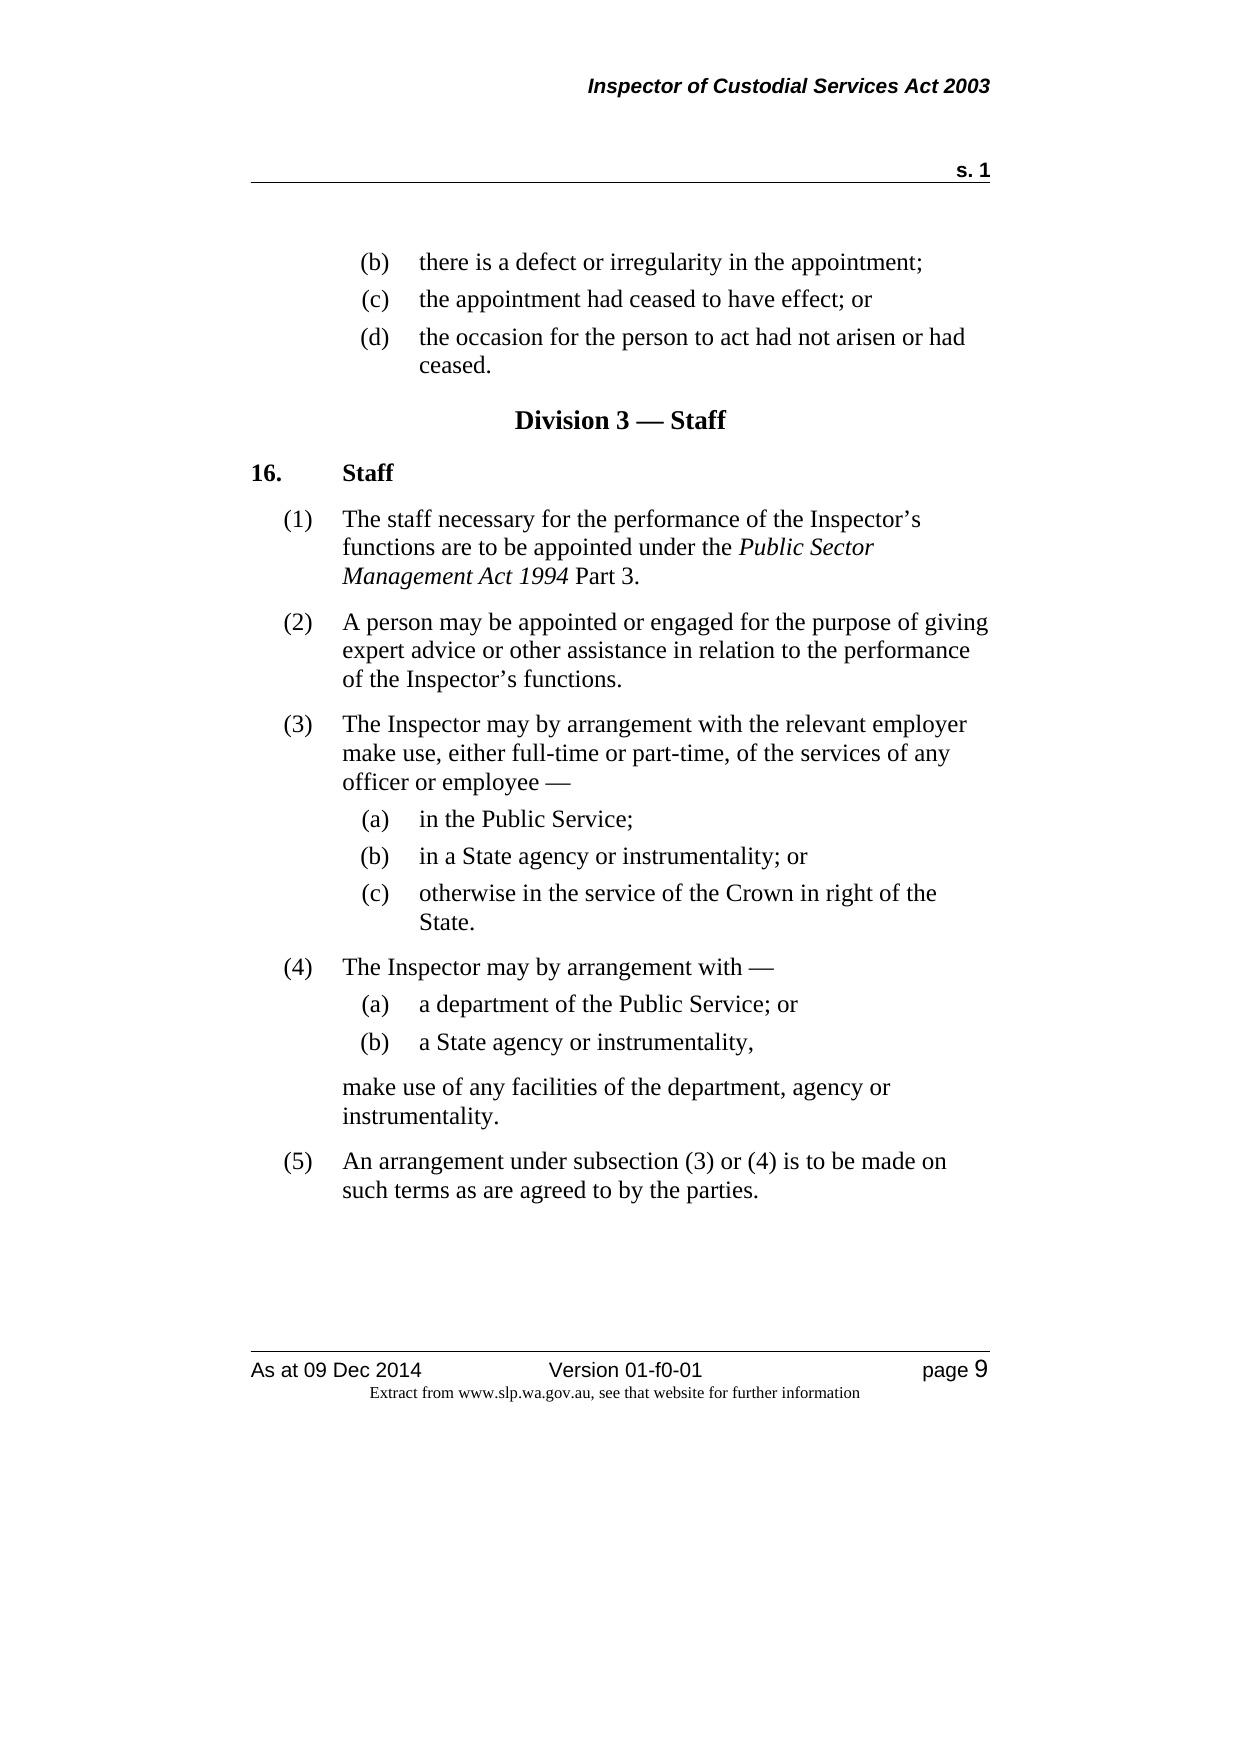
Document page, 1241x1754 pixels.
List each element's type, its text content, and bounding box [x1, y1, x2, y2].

text (d) the occasion for the person to act had not arisen or had ceased. [251, 322, 990, 379]
text (3) The Inspector may by arrangement with the relevant employer make use, either full-time or part-time, of the services of any officer or employee — [251, 709, 990, 796]
text make use of any facilities of the department, agency or instrumentality. [251, 1072, 990, 1129]
text (b) in a State agency or instrumentality; or [251, 841, 990, 870]
subtitle 16. Staff [251, 458, 990, 487]
text (b) a State agency or instrumentality, [251, 1027, 990, 1055]
text (a) a department of the Public Service; or [251, 989, 990, 1018]
text (a) in the Public Service; [251, 804, 990, 833]
text (4) The Inspector may by arrangement with — [251, 952, 990, 981]
subtitle Division 3 — Staff [251, 404, 990, 435]
text (5) An arrangement under subsection (3) or (4) is to be made on such terms as are agreed to by the parties. [251, 1146, 990, 1204]
text (c) the appointment had ceased to have effect; or [251, 284, 990, 313]
text (b) there is a defect or irregularity in the appointment; [251, 247, 990, 276]
text (c) otherwise in the service of the Crown in right of the State. [251, 878, 990, 936]
text (1) The staff necessary for the performance of the Inspector’s functions are to be appointed under the Public Sector Management Act 1994 Part 3. [251, 504, 990, 590]
text (2) A person may be appointed or engaged for the purpose of giving expert advice or other assistance in relation to the performance of the Inspector’s functions. [251, 607, 990, 693]
